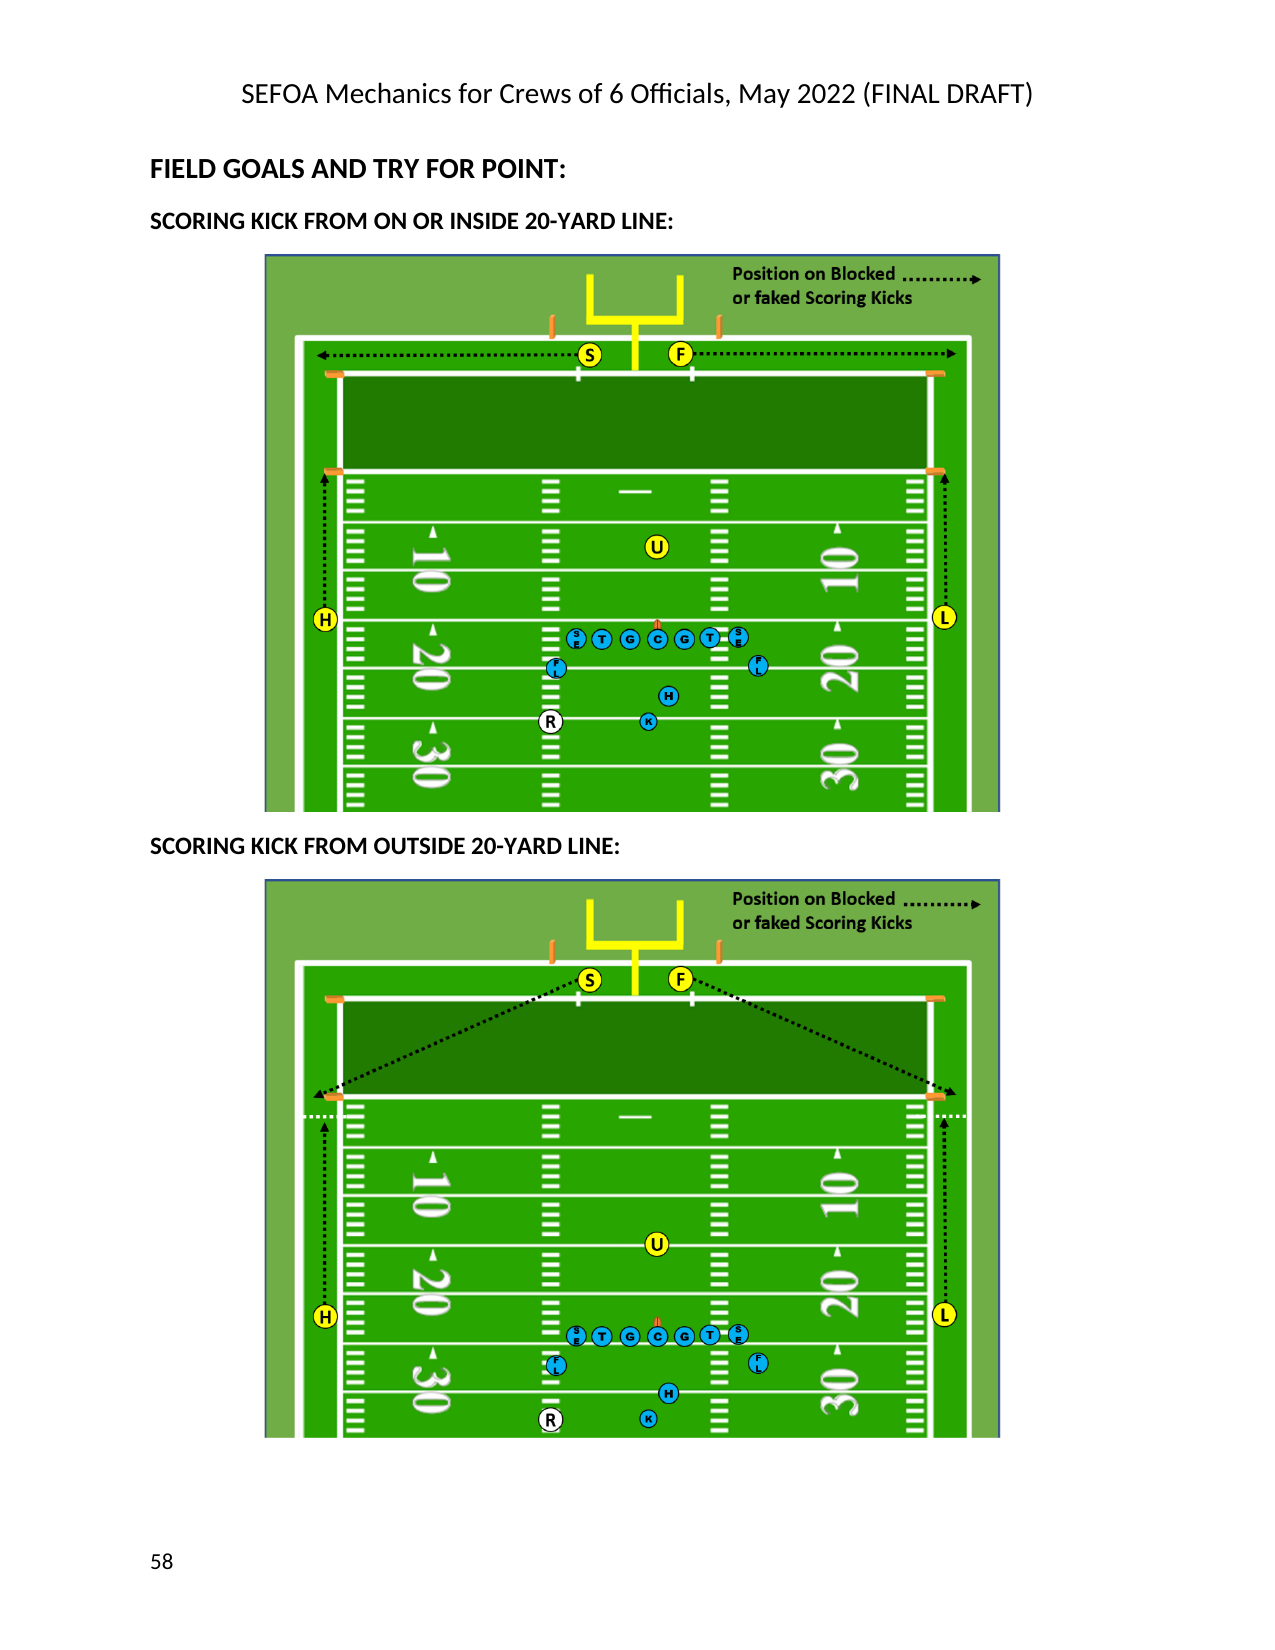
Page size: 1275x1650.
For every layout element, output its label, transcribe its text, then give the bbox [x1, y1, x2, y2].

text SCORING KICK FROM ON OR INSIDE 20-YARD LINE: [150, 205, 1125, 236]
text FIELD GOALS AND TRY FOR POINT: [150, 150, 1125, 186]
picture [262, 254, 1013, 812]
picture [262, 879, 1013, 1444]
text SCORING KICK FROM OUTSIDE 20-YARD LINE: [150, 830, 1125, 861]
